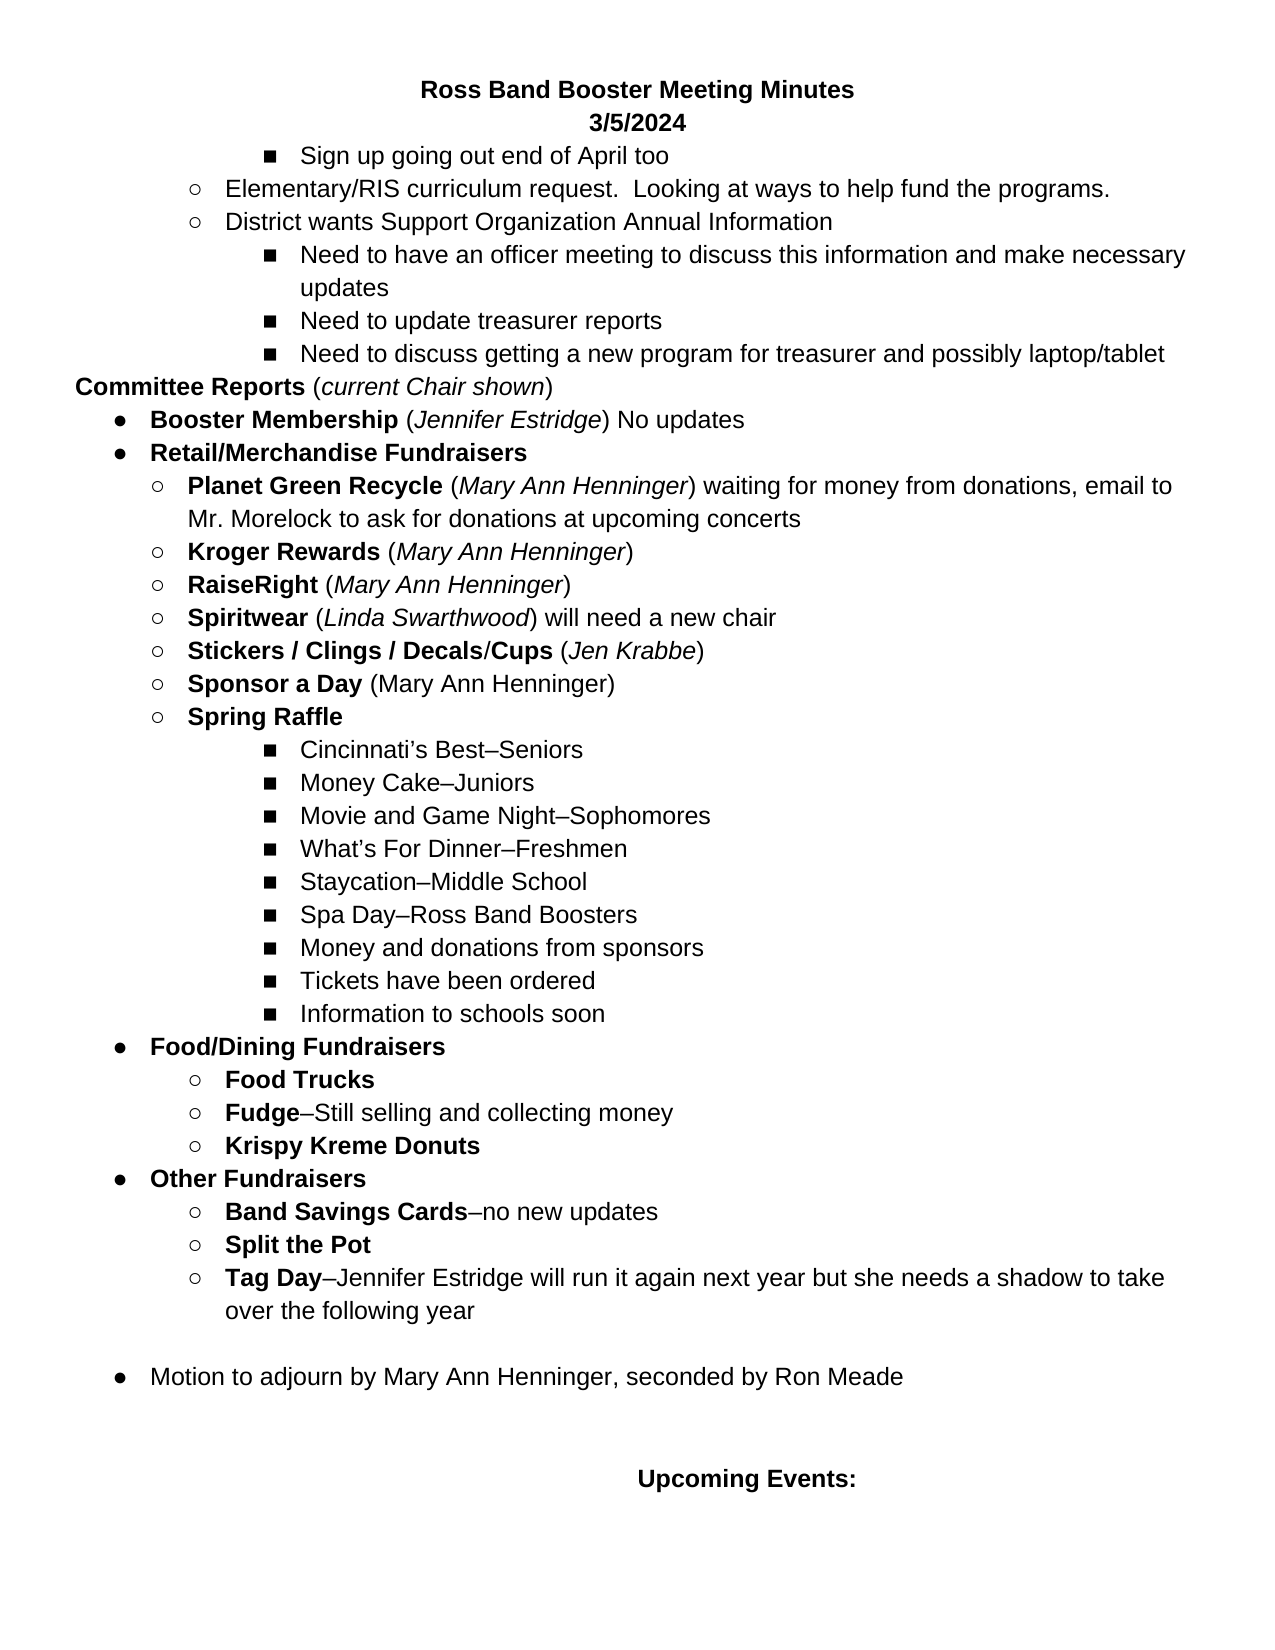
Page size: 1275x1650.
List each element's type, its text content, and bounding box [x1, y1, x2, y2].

list Cincinnati’s Best–Seniors [262, 735, 1200, 764]
list Money Cake–Juniors [262, 768, 1200, 797]
list Sign up going out end of April too [262, 141, 1200, 169]
text Committee Reports (current Chair shown) [75, 372, 1200, 401]
list Information to schools soon [262, 999, 1200, 1028]
list Fudge–Still selling and collecting money [187, 1098, 1200, 1127]
list Staycation–Middle School [262, 867, 1200, 896]
list RaiseRight (Mary Ann Henninger) [150, 570, 1200, 599]
list Tickets have been ordered [262, 966, 1200, 995]
list Kroger Rewards (Mary Ann Henninger) [150, 537, 1200, 566]
list Money and donations from sponsors [262, 933, 1200, 962]
list Split the Pot [187, 1230, 1200, 1259]
list Spiritwear (Linda Swarthwood) will need a new chair [150, 603, 1200, 632]
list Booster Membership (Jennifer Estridge) No updates [112, 405, 1200, 433]
list Retail/Merchandise Fundraisers [112, 438, 1200, 467]
list Movie and Game Night–Sophomores [262, 801, 1200, 830]
list Need to have an officer meeting to discuss this information and make necessary updates [262, 240, 1200, 301]
list Food Trucks [187, 1065, 1200, 1094]
list Krispy Kreme Donuts [187, 1131, 1200, 1160]
list Other Fundraisers [112, 1164, 1200, 1193]
list Food/Dining Fundraisers [112, 1032, 1200, 1061]
list Sponsor a Day (Mary Ann Henninger) [150, 669, 1200, 698]
list Need to discuss getting a new program for treasurer and possibly laptop/tablet [262, 339, 1200, 367]
list Motion to adjourn by Mary Ann Henninger, seconded by Ron Meade [112, 1362, 1200, 1391]
list Band Savings Cards–no new updates [187, 1197, 1200, 1226]
list Spa Day–Ross Band Boosters [262, 900, 1200, 929]
text Upcoming Events: [637, 1464, 1200, 1493]
list Spring Raffle [150, 702, 1200, 731]
list Tag Day–Jennifer Estridge will run it again next year but she needs a shadow to take over the following year [187, 1263, 1200, 1325]
list What’s For Dinner–Freshmen [262, 834, 1200, 863]
list District wants Support Organization Annual Information [187, 207, 1200, 235]
list Elementary/RIS curriculum request. Looking at ways to help fund the programs. [187, 174, 1200, 202]
list Need to update treasurer reports [262, 306, 1200, 334]
list Planet Green Recycle (Mary Ann Henninger) waiting for money from donations, email to Mr. Morelock to ask for donations at upcoming concerts [150, 471, 1200, 533]
list Stickers / Clings / Decals/Cups (Jen Krabbe) [150, 636, 1200, 665]
